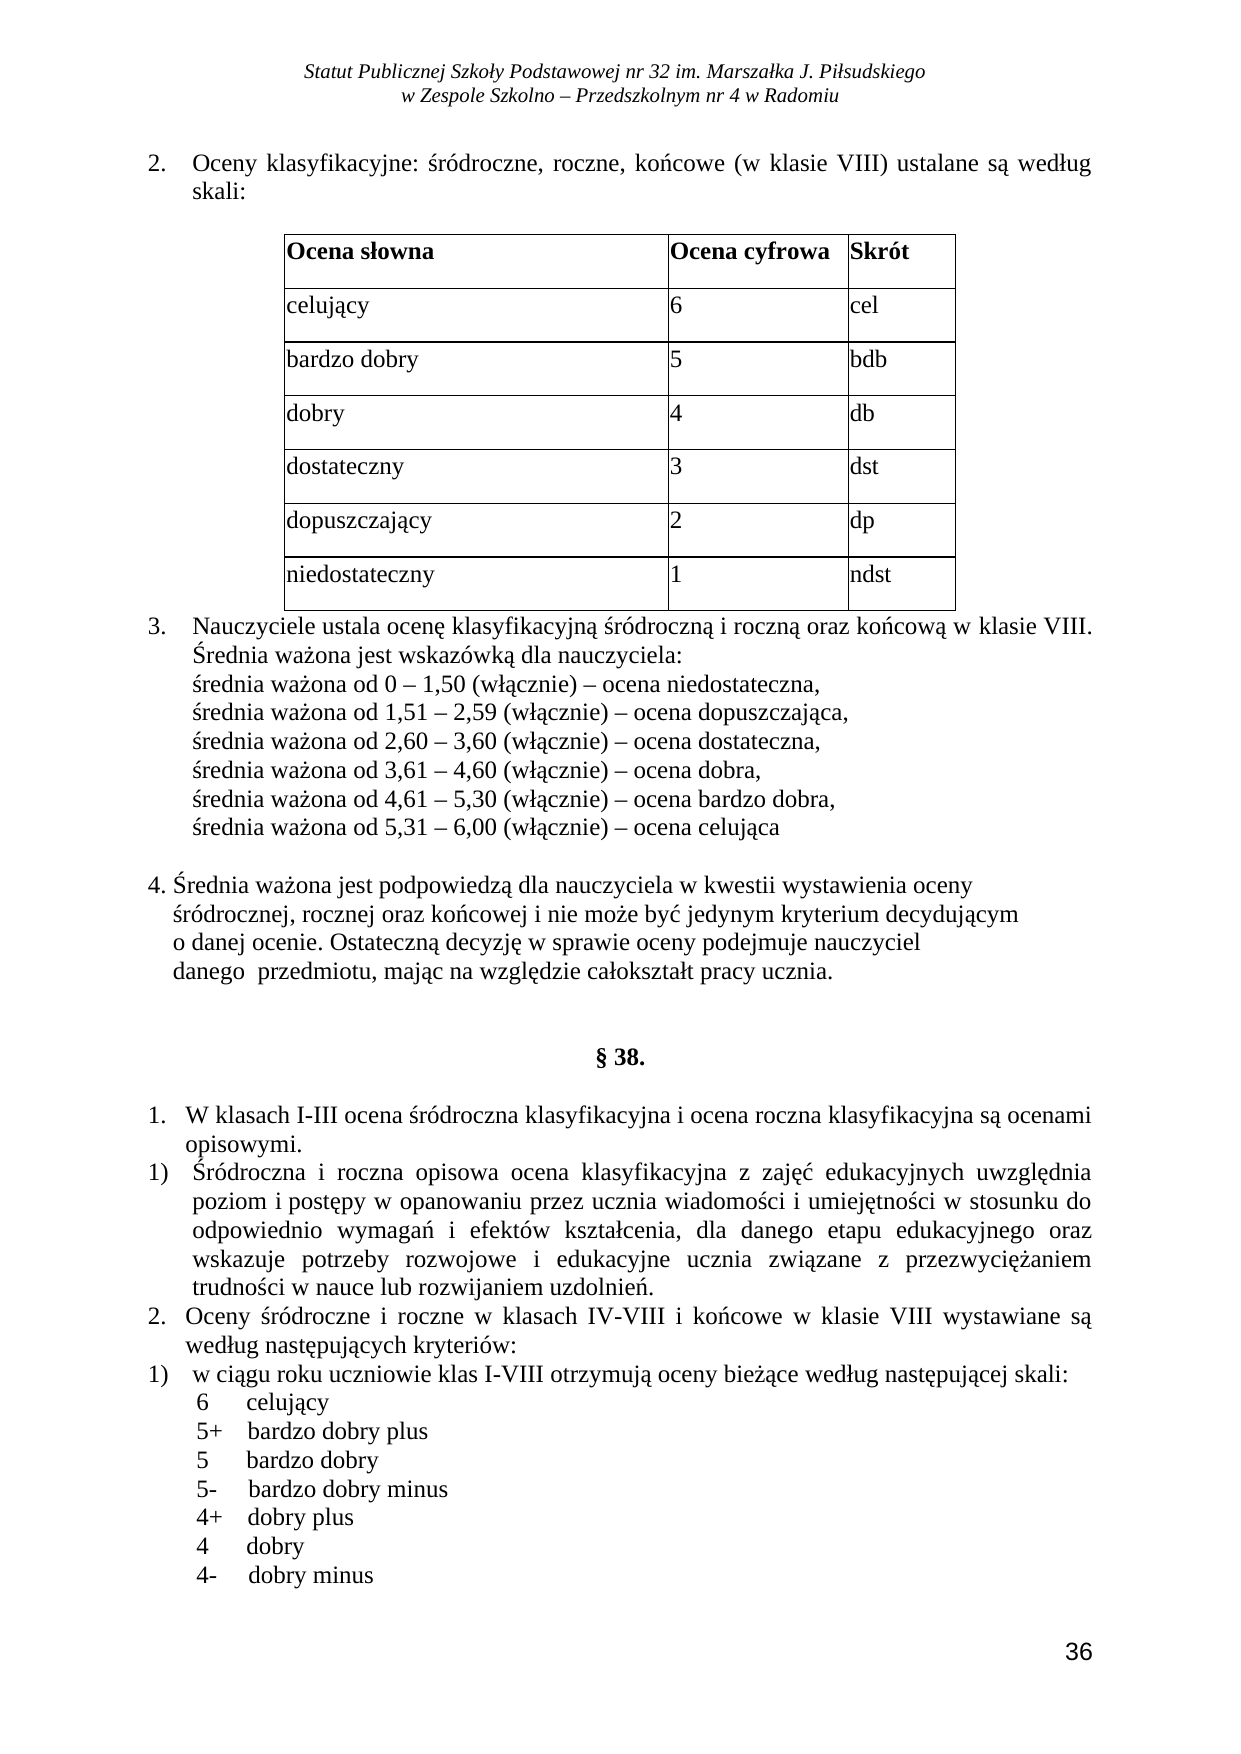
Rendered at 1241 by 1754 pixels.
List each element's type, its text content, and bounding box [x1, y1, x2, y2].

text średnia ważona od 1,51 – 2,59 (włącznie) – ocena dopuszczająca, [148, 697, 1093, 726]
table_cell dp [849, 504, 955, 556]
table_cell bdb [849, 343, 955, 395]
table_cell 2 [669, 504, 848, 556]
table_header Ocena cyfrowa [669, 235, 848, 288]
table_cell 6 [669, 289, 848, 341]
text 4- dobry minus [177, 1560, 1093, 1589]
table_cell celujący [285, 289, 668, 341]
text 4+ dobry plus [177, 1502, 1093, 1531]
text danego przedmiotu, mając na względzie całokształt pracy ucznia. [148, 956, 1093, 985]
text § 38. [148, 1042, 1093, 1071]
table_cell dobry [285, 396, 668, 449]
text 5+ bardzo dobry plus [177, 1416, 1093, 1445]
list Oceny klasyfikacyjne: śródroczne, roczne, końcowe (w klasie VIII) ustalane są według skali: [148, 148, 1093, 205]
table_cell 3 [669, 450, 848, 503]
text 4. Średnia ważona jest podpowiedzą dla nauczyciela w kwestii wystawienia oceny [148, 870, 1093, 899]
list Nauczyciele ustala ocenę klasyfikacyjną śródroczną i roczną oraz końcową w klasie VIII. Średnia ważona jest wskazówką dla nauczyciela: [148, 611, 1093, 669]
text 5- bardzo dobry minus [177, 1474, 1093, 1502]
table_cell 1 [669, 558, 848, 610]
text średnia ważona od 5,31 – 6,00 (włącznie) – ocena celująca [148, 812, 1093, 841]
list Oceny śródroczne i roczne w klasach IV-VIII i końcowe w klasie VIII wystawiane są według następujących kryteriów: [148, 1301, 1093, 1359]
text 4 dobry [177, 1531, 1093, 1560]
table_cell dopuszczający [285, 504, 668, 556]
table_cell db [849, 396, 955, 449]
table_cell niedostateczny [285, 558, 668, 610]
table_cell 4 [669, 396, 848, 449]
text śródrocznej, rocznej oraz końcowej i nie może być jedynym kryterium decydującym [148, 899, 1093, 927]
table_cell dst [849, 450, 955, 503]
list Śródroczna i roczna opisowa ocena klasyfikacyjna z zajęć edukacyjnych uwzględnia poziom i postępy w opanowaniu przez ucznia wiadomości i umiejętności w stosunku do odpowiednio wymagań i efektów kształcenia, dla danego etapu edukacyjnego oraz wskazuje potrzeby rozwojowe i edukacyjne ucznia związane z przezwyciężaniem trudności w nauce lub rozwijaniem uzdolnień. [148, 1157, 1093, 1301]
text o danej ocenie. Ostateczną decyzję w sprawie oceny podejmuje nauczyciel [148, 927, 1093, 956]
text 6 celujący [177, 1387, 1093, 1416]
text średnia ważona od 0 – 1,50 (włącznie) – ocena niedostateczna, [148, 669, 1093, 697]
table_cell 5 [669, 343, 848, 395]
text średnia ważona od 4,61 – 5,30 (włącznie) – ocena bardzo dobra, [148, 784, 1093, 812]
table_header Ocena słowna [285, 235, 668, 288]
table_cell dostateczny [285, 450, 668, 503]
table_cell cel [849, 289, 955, 341]
table_header Skrót [849, 235, 955, 288]
list w ciągu roku uczniowie klas I-VIII otrzymują oceny bieżące według następującej skali: [148, 1359, 1093, 1387]
table_cell ndst [849, 558, 955, 610]
text 5 bardzo dobry [177, 1445, 1093, 1474]
list W klasach I-III ocena śródroczna klasyfikacyjna i ocena roczna klasyfikacyjna są ocenami opisowymi. [148, 1100, 1093, 1157]
text średnia ważona od 2,60 – 3,60 (włącznie) – ocena dostateczna, [148, 726, 1093, 755]
text średnia ważona od 3,61 – 4,60 (włącznie) – ocena dobra, [148, 755, 1093, 784]
table_cell bardzo dobry [285, 343, 668, 395]
